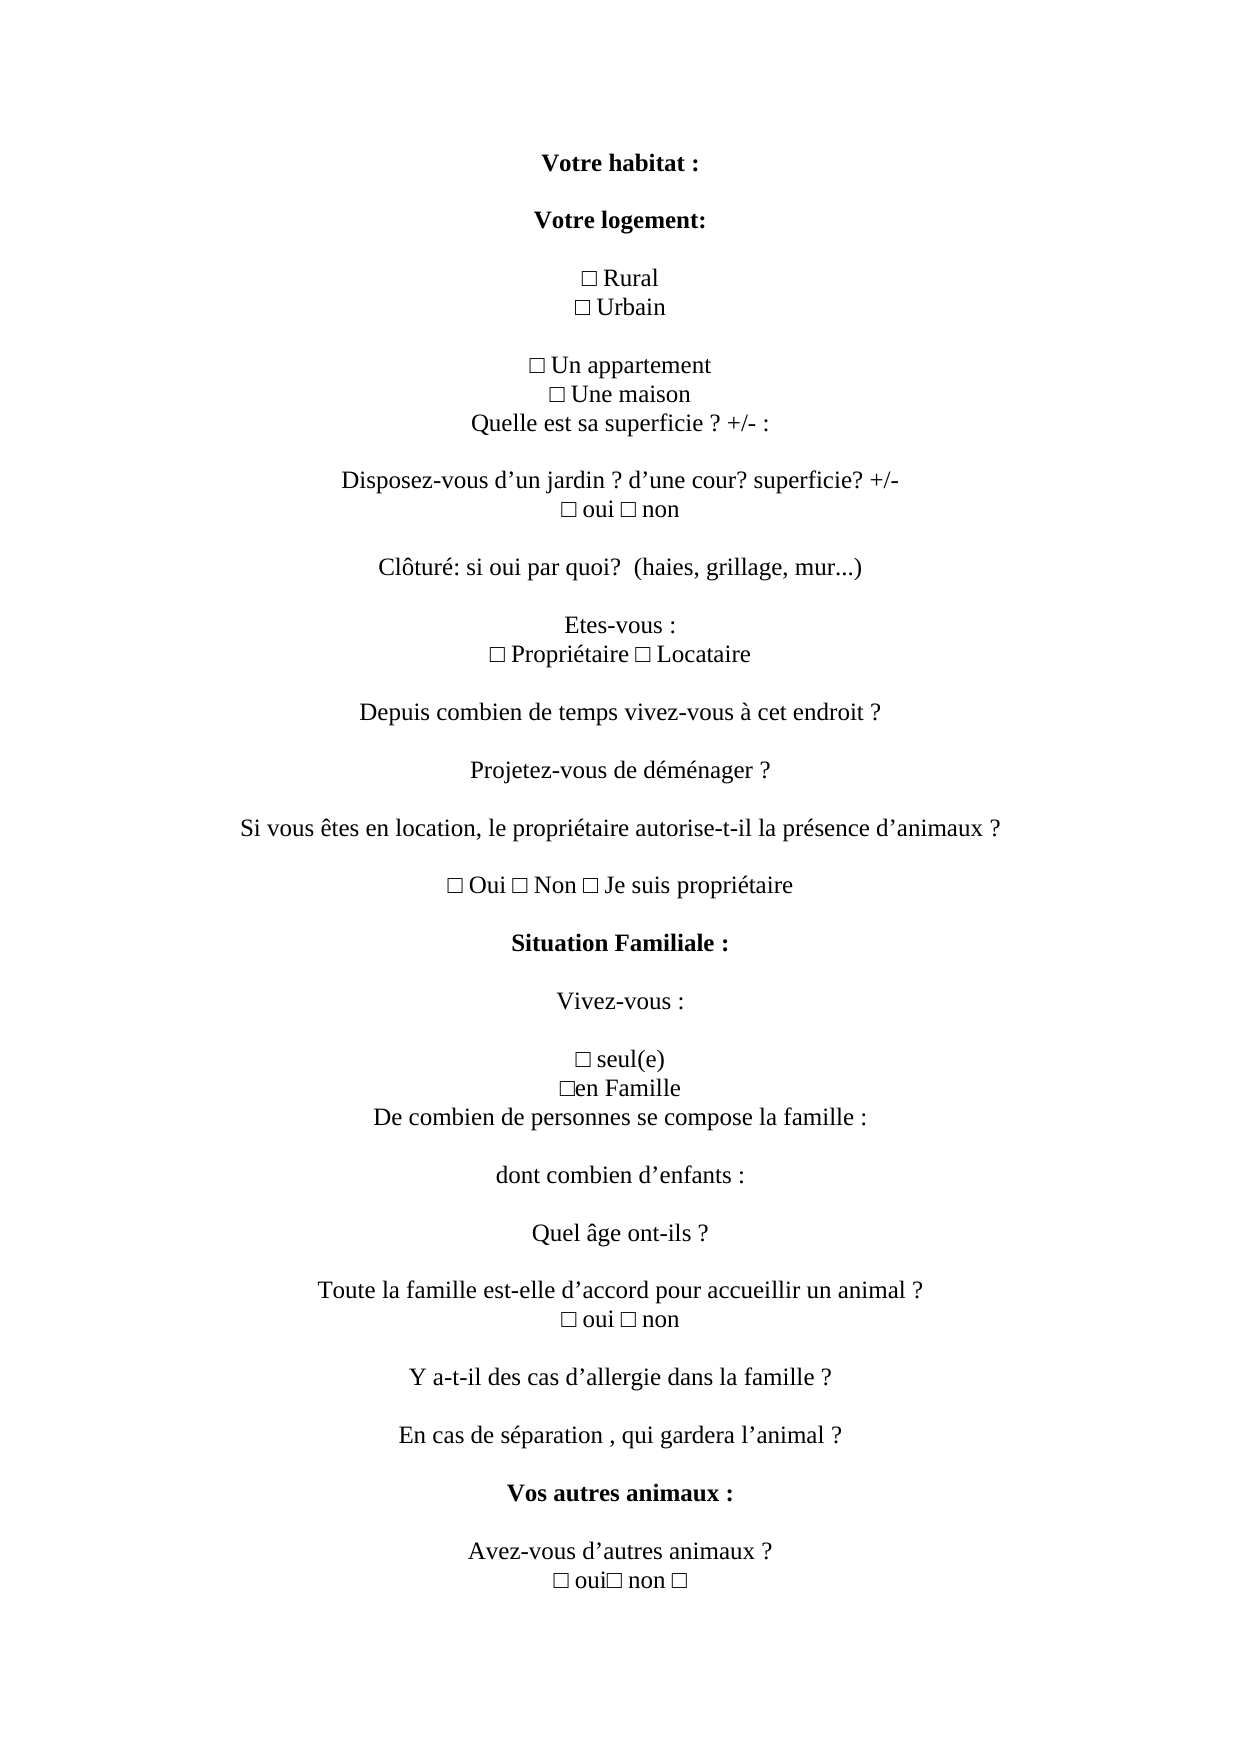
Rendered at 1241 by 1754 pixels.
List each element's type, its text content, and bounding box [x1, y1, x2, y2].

text Votre logement: [148, 206, 1093, 234]
text Quel âge ont-ils ? [148, 1218, 1093, 1246]
text □ Un appartement □ Une maison Quelle est sa superficie ? +/- : [148, 350, 1093, 436]
text Vivez-vous : [148, 986, 1093, 1015]
text Etes-vous : □ Propriétaire □ Locataire [148, 610, 1093, 668]
text Clôturé: si oui par quoi? (haies, grillage, mur...) [148, 552, 1093, 581]
text Disposez-vous d’un jardin ? d’une cour? superficie? +/- □ oui □ non [148, 466, 1093, 523]
text Si vous êtes en location, le propriétaire autorise-t-il la présence d’animaux ? [148, 813, 1093, 841]
text □ Oui □ Non □ Je suis propriétaire [148, 871, 1093, 899]
text dont combien d’enfants : [148, 1160, 1093, 1188]
text Projetez-vous de déménager ? [148, 755, 1093, 783]
text Avez-vous d’autres animaux ? □ oui□ non □ [148, 1536, 1093, 1593]
text □ seul(e) □en Famille De combien de personnes se compose la famille : [148, 1044, 1093, 1131]
text Vos autres animaux : [148, 1478, 1093, 1507]
text Y a-t-il des cas d’allergie dans la famille ? [148, 1362, 1093, 1391]
text En cas de séparation , qui gardera l’animal ? [148, 1420, 1093, 1449]
text □ Rural □ Urbain [148, 263, 1093, 321]
text Toute la famille est-elle d’accord pour accueillir un animal ? □ oui □ non [148, 1276, 1093, 1333]
text Votre habitat : [148, 148, 1093, 176]
text Depuis combien de temps vivez-vous à cet endroit ? [148, 697, 1093, 726]
text Situation Familiale : [148, 928, 1093, 957]
